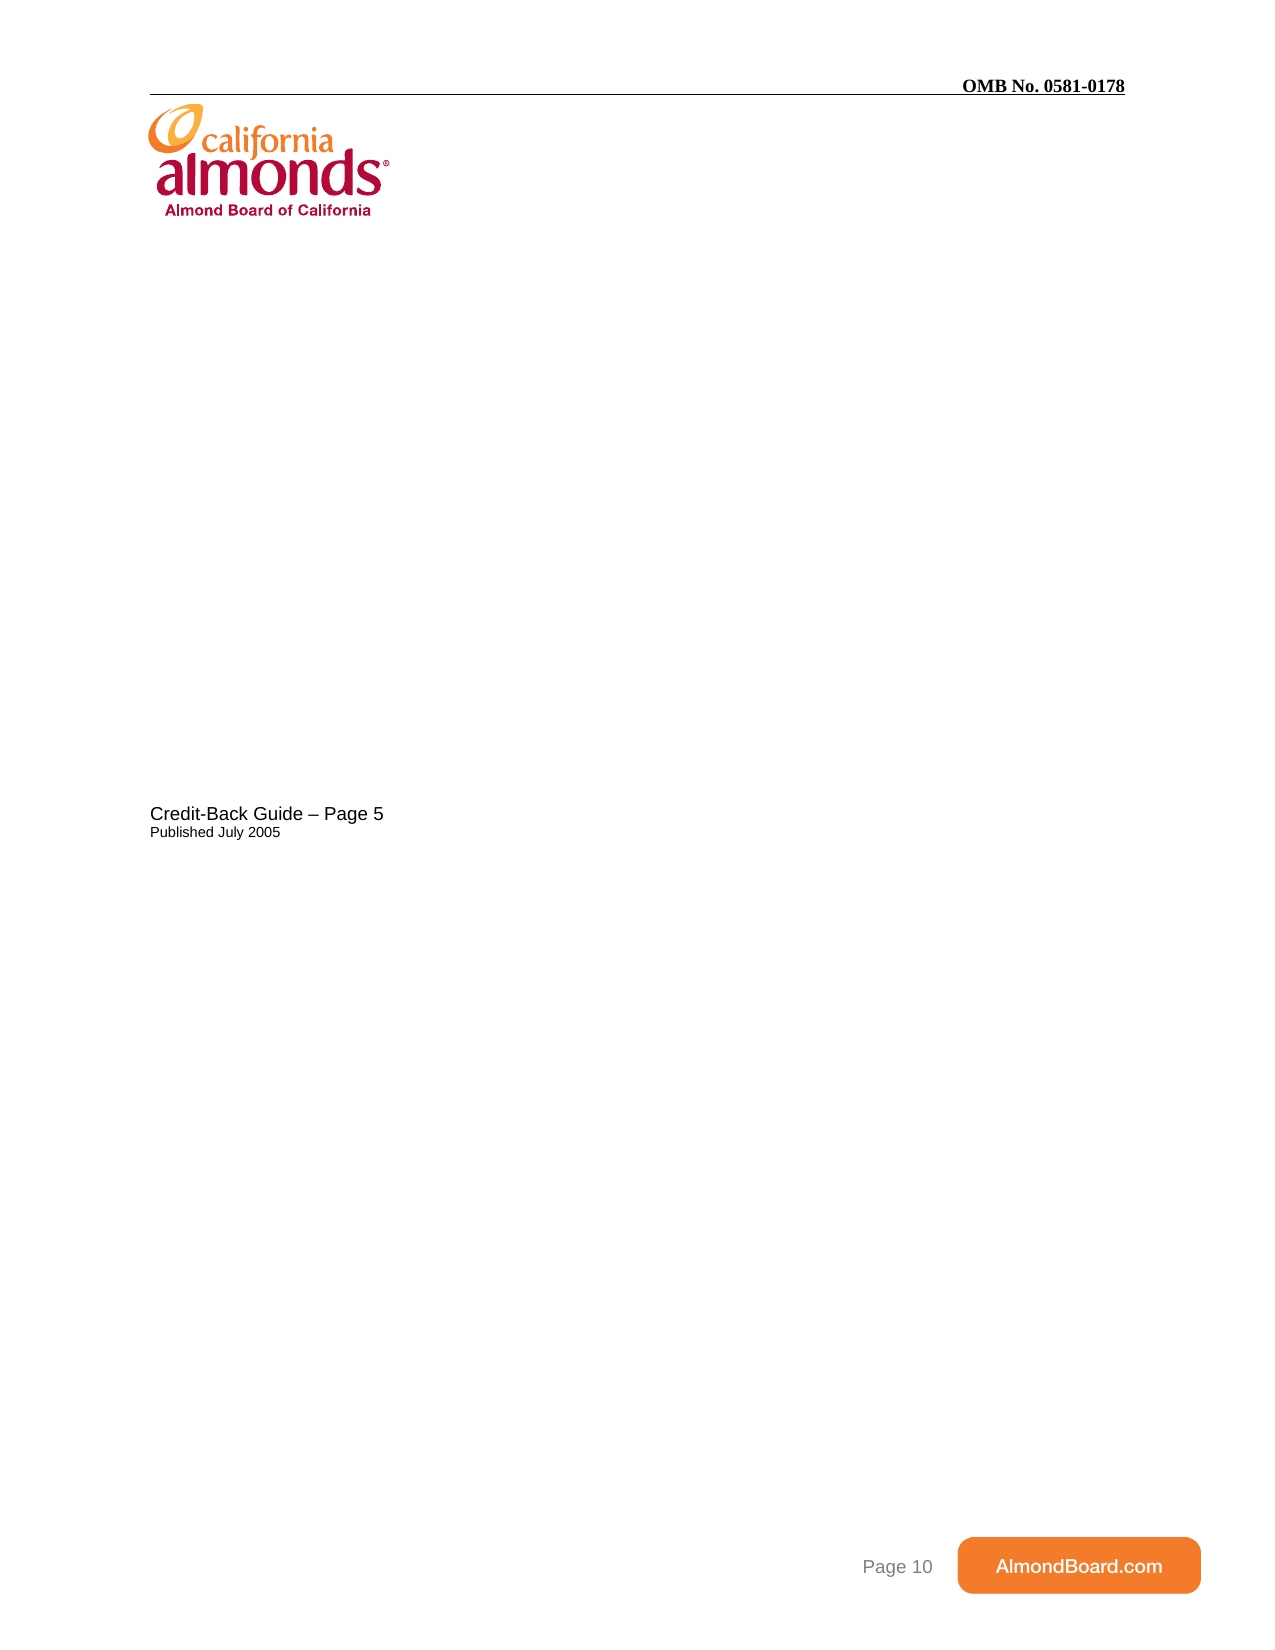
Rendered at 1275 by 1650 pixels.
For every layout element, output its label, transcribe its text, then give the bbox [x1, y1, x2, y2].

picture [0, 1537, 1275, 1650]
text Credit-Back Guide – Page 5 [150, 802, 1125, 824]
text Published July 2005 [150, 824, 1125, 841]
